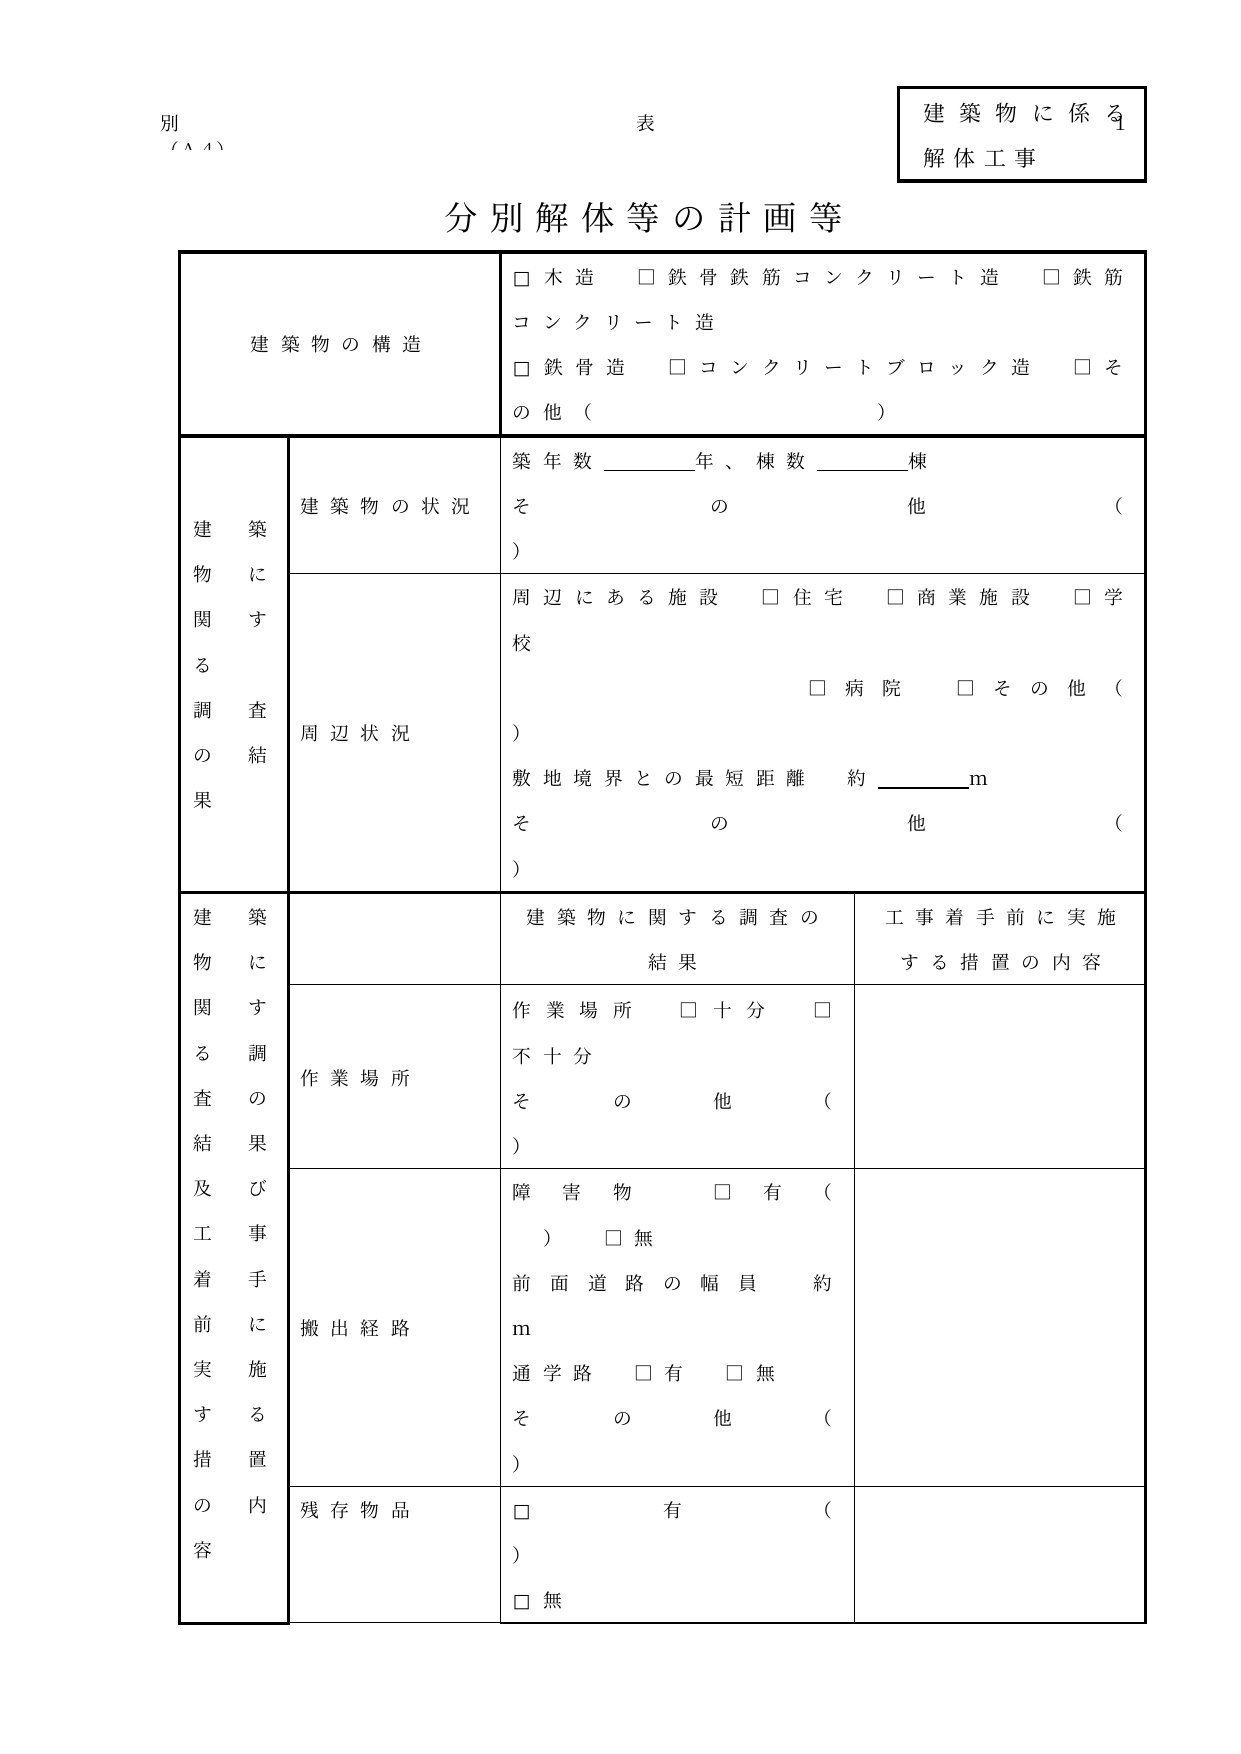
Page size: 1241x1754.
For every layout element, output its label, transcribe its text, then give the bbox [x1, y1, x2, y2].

text 分別解体等の計画等 [178, 182, 1121, 250]
table_cell [290, 894, 500, 984]
table_cell 周辺状況 [290, 574, 500, 891]
table_cell 搬出経路 [290, 1169, 500, 1486]
table_cell 建築物に関する調査の結果及び工事着手前に実施する措置の内容 [181, 894, 287, 1622]
table_header 建築物に係る解体工事 [900, 89, 1144, 179]
table_cell 残存物品 [290, 1487, 500, 1622]
table_header 建築物の構造 [181, 254, 499, 434]
table_cell [855, 985, 1144, 1168]
table_cell 建築物に関する 調査の結果 [181, 438, 287, 891]
table_cell 作業場所 [290, 985, 500, 1168]
table_header □木造 □鉄骨鉄筋コンクリート造 □鉄筋コンクリート造 □鉄骨造 □コンクリートブロック造 □その他（ ） [502, 254, 1144, 434]
table_cell 建築物の状況 [290, 438, 500, 573]
table_cell □有（ ） □無 [501, 1487, 854, 1622]
table_cell [855, 1487, 1144, 1622]
table_cell 建築物に関する調査の結果 [501, 894, 854, 984]
table_cell 工事着手前に実施する措置の内容 [855, 894, 1144, 984]
table_cell [855, 1169, 1144, 1486]
table_cell 築年数 年、棟数 棟 その他（ ） [501, 438, 1144, 573]
table_cell 障害物 □有（ ） □無 前面道路の幅員 約 ｍ 通学路 □有 □無 その他（ ） [501, 1169, 854, 1486]
table_cell 作業場所 □十分 □不十分 その他（ ） [501, 985, 854, 1168]
table_cell 周辺にある施設 □住宅 □商業施設 □学校 □病院 □その他（ ） 敷地境界との最短距離 約 ｍ その他（ ） [501, 574, 1144, 891]
